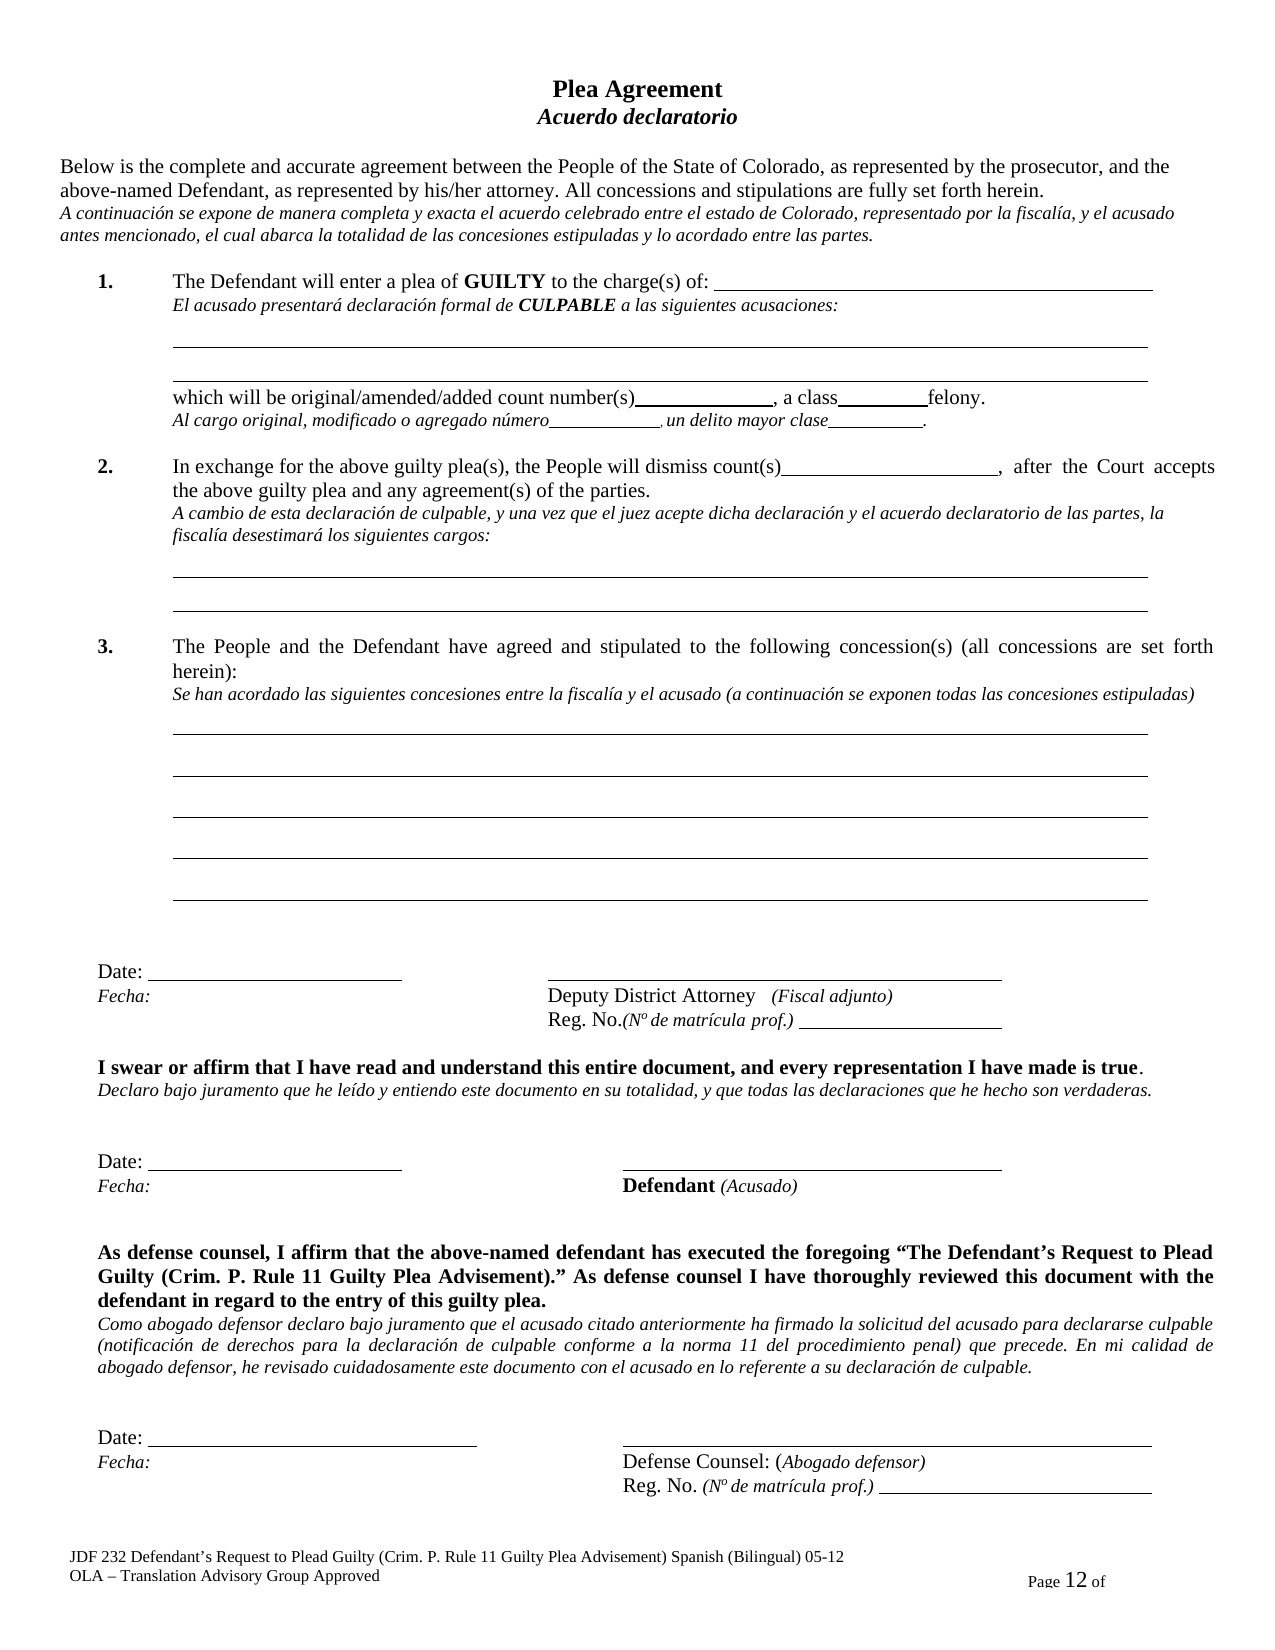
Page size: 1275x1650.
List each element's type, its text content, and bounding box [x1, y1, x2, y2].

text Declaro bajo juramento que he leído y entiendo este documento en su totalidad, y que todas las declaraciones que he hecho son verdaderas. [97, 1079, 1227, 1101]
subtitle Date: [97, 959, 1227, 983]
subtitle The Defendant will enter a plea of GUILTY to the charge(s) of: [97, 269, 1227, 293]
subtitle The People and the Defendant have agreed and stipulated to the following concession(s) (all concessions are set forth herein): [97, 634, 1215, 683]
subtitle Date: [97, 1425, 1227, 1449]
subtitle Below is the complete and accurate agreement between the People of the State of Colorado, as represented by the prosecutor, and the above-named Defendant, as represented by his/her attorney. All concessions and stipulations are fully set forth herein. [60, 154, 1214, 202]
text Fecha: Defendant (Acusado) [97, 1173, 1227, 1197]
text A cambio de esta declaración de culpable, y una vez que el juez acepte dicha declaración y el acuerdo declaratorio de las partes, la fiscalía desestimará los siguientes cargos: [172, 502, 1214, 545]
subtitle I swear or affirm that I have read and understand this entire document, and every representation I have made is true. [97, 1055, 1227, 1079]
subtitle which will be original/amended/added count number(s) , a class felony. [172, 385, 1227, 409]
subtitle As defense counsel, I affirm that the above-named defendant has executed the foregoing “The Defendant’s Request to Plead Guilty (Crim. P. Rule 11 Guilty Plea Advisement).” As defense counsel I have thoroughly reviewed this document with the defendant in regard to the entry of this guilty plea. [97, 1240, 1215, 1312]
text El acusado presentará declaración formal de CULPABLE a las siguientes acusaciones: [172, 293, 1227, 315]
subtitle In exchange for the above guilty plea(s), the People will dismiss count(s) , after the Court accepts the above guilty plea and any agreement(s) of the parties. [97, 454, 1215, 502]
text Plea Agreement [535, 75, 740, 104]
text Reg. No.(No de matrícula prof.) [548, 1007, 1227, 1031]
text Al cargo original, modificado o agregado número , un delito mayor clase . [172, 409, 1227, 430]
text Fecha: Defense Counsel: (Abogado defensor) [97, 1449, 1227, 1473]
text Reg. No. (No de matrícula prof.) [623, 1473, 1227, 1497]
text Se han acordado las siguientes concesiones entre la fiscalía y el acusado (a continuación se exponen todas las concesiones estipuladas) [172, 683, 1227, 704]
text Como abogado defensor declaro bajo juramento que el acusado citado anteriormente ha firmado la solicitud del acusado para declararse culpable (notificación de derechos para la declaración de culpable conforme a la norma 11 del procedimiento penal) que precede. En mi calidad de abogado defensor, he revisado cuidadosamente este documento con el acusado en lo referente a su declaración de culpable. [97, 1312, 1215, 1377]
text A continuación se expone de manera completa y exacta el acuerdo celebrado entre el estado de Colorado, representado por la fiscalía, y el acusado antes mencionado, el cual abarca la totalidad de las concesiones estipuladas y lo acordado entre las partes. [60, 202, 1214, 245]
subtitle Date: [97, 1149, 1227, 1173]
text Fecha: Deputy District Attorney (Fiscal adjunto) [97, 983, 1227, 1007]
text Acuerdo declaratorio [535, 104, 740, 130]
